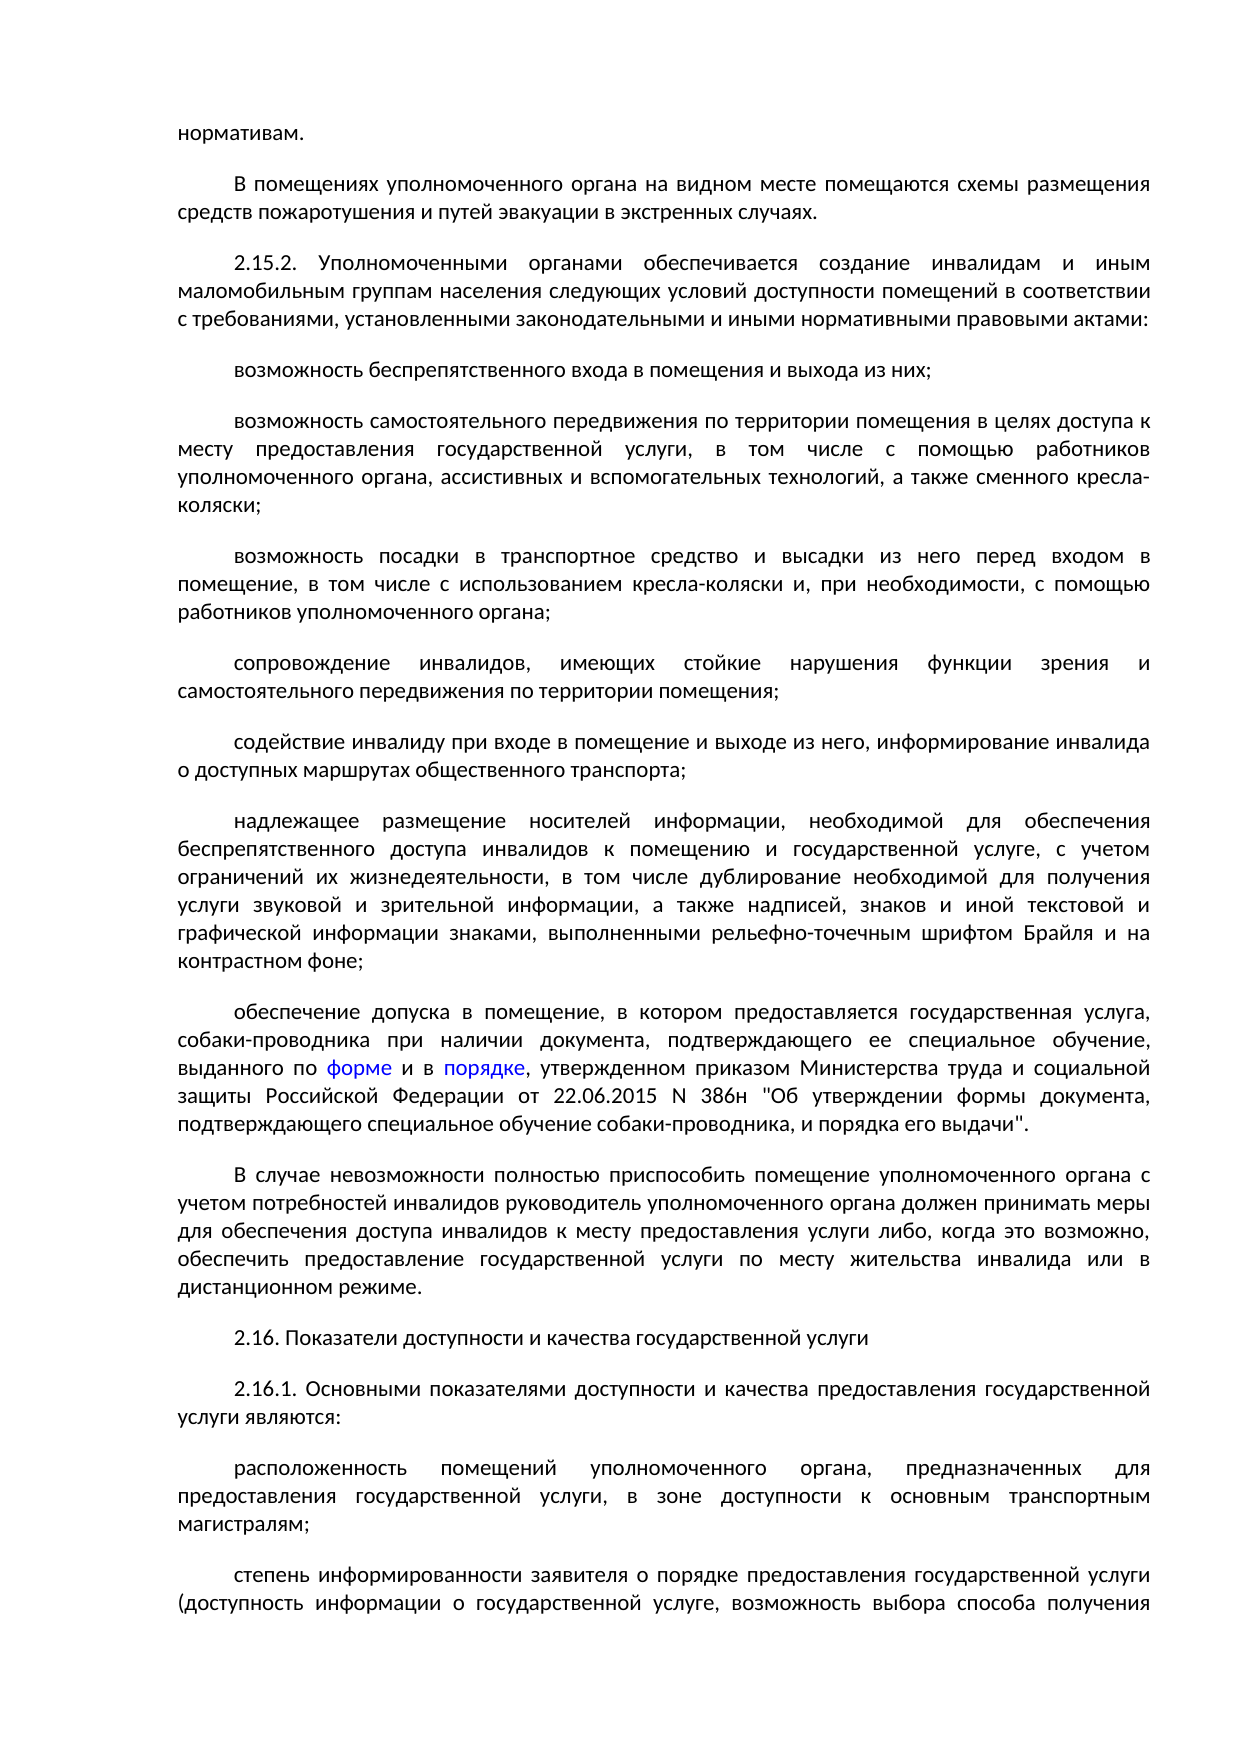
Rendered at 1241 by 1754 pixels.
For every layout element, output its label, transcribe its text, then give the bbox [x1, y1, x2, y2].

text содействие инвалиду при входе в помещение и выходе из него, информирование инвалида о доступных маршрутах общественного транспорта; [177, 727, 1152, 783]
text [177, 118, 1152, 146]
text 2.15.2. Уполномоченными органами обеспечивается создание инвалидам и иным маломобильным группам населения следующих условий доступности помещений в соответствии с требованиями, установленными законодательными и иными нормативными правовыми актами: [177, 248, 1152, 332]
text возможность самостоятельного передвижения по территории помещения в целях доступа к месту предоставления государственной услуги, в том числе с помощью работников уполномоченного органа, ассистивных и вспомогательных технологий, а также сменного кресла-коляски; [177, 406, 1152, 518]
text обеспечение допуска в помещение, в котором предоставляется государственная услуга, собаки-проводника при наличии документа, подтверждающего ее специальное обучение, выданного по форме и в порядке, утвержденном приказом Министерства труда и социальной защиты Российской Федерации от 22.06.2015 N 386н "Об утверждении формы документа, подтверждающего специальное обучение собаки-проводника, и порядка его выдачи". [177, 997, 1152, 1137]
text возможность беспрепятственного входа в помещения и выхода из них; [177, 355, 1152, 383]
text 2.16.1. Основными показателями доступности и качества предоставления государственной услуги являются: [177, 1374, 1152, 1430]
text 2.16. Показатели доступности и качества государственной услуги [177, 1323, 1152, 1351]
text расположенность помещений уполномоченного органа, предназначенных для предоставления государственной услуги, в зоне доступности к основным транспортным магистралям; [177, 1453, 1152, 1537]
text сопровождение инвалидов, имеющих стойкие нарушения функции зрения и самостоятельного передвижения по территории помещения; [177, 648, 1152, 704]
text возможность посадки в транспортное средство и высадки из него перед входом в помещение, в том числе с использованием кресла-коляски и, при необходимости, с помощью работников уполномоченного органа; [177, 541, 1152, 625]
text В помещениях уполномоченного органа на видном месте помещаются схемы размещения средств пожаротушения и путей эвакуации в экстренных случаях. [177, 169, 1152, 225]
text надлежащее размещение носителей информации, необходимой для обеспечения беспрепятственного доступа инвалидов к помещению и государственной услуге, с учетом ограничений их жизнедеятельности, в том числе дублирование необходимой для получения услуги звуковой и зрительной информации, а также надписей, знаков и иной текстовой и графической информации знаками, выполненными рельефно-точечным шрифтом Брайля и на контрастном фоне; [177, 806, 1152, 974]
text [177, 1560, 1152, 1616]
text В случае невозможности полностью приспособить помещение уполномоченного органа с учетом потребностей инвалидов руководитель уполномоченного органа должен принимать меры для обеспечения доступа инвалидов к месту предоставления услуги либо, когда это возможно, обеспечить предоставление государственной услуги по месту жительства инвалида или в дистанционном режиме. [177, 1160, 1152, 1300]
